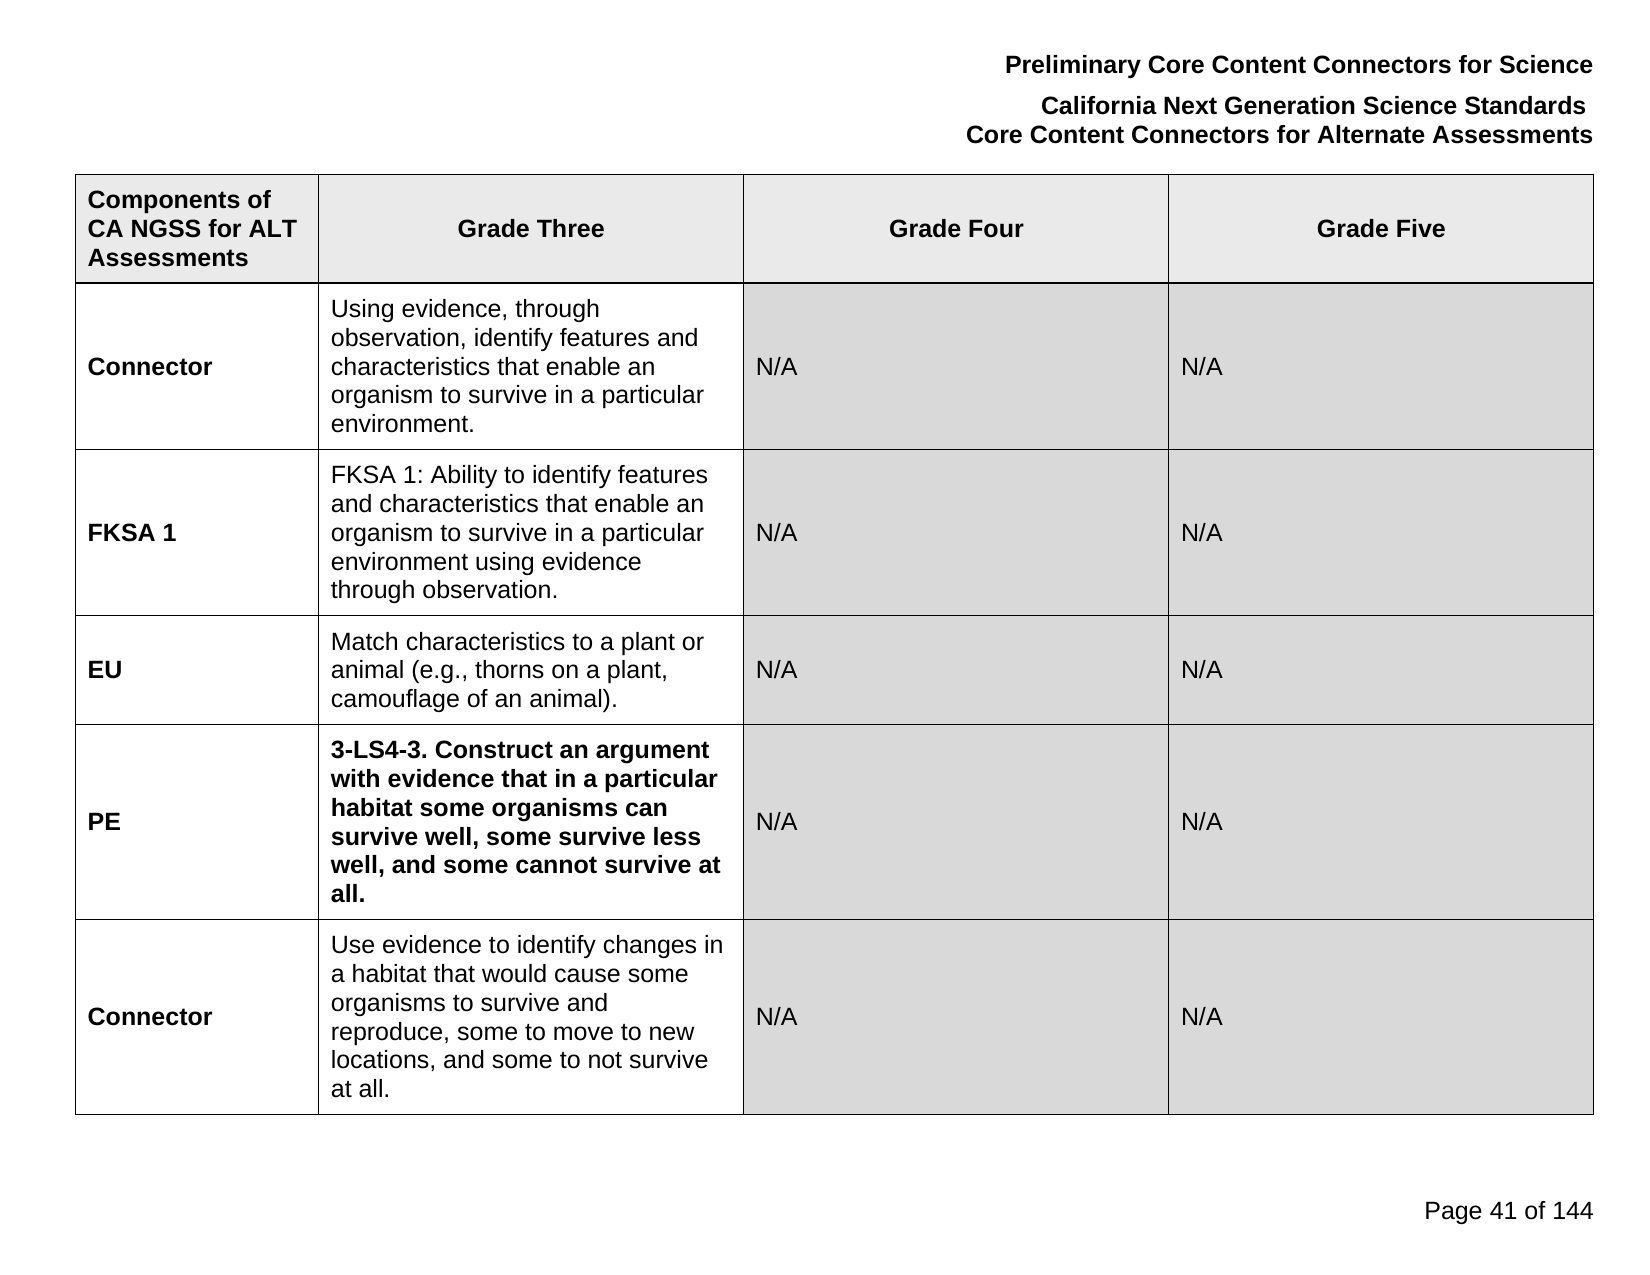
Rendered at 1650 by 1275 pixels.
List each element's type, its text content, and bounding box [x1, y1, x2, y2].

table_cell EU [76, 616, 318, 724]
table_cell Connector [76, 284, 318, 449]
table_cell N/A [1169, 616, 1593, 724]
table_cell N/A [1169, 284, 1593, 449]
table_cell N/A [744, 284, 1168, 449]
table_cell Match characteristics to a plant or animal (e.g., thorns on a plant, camouflage of an animal). [319, 616, 743, 724]
table_header Components of CA NGSS for ALT Assessments [76, 175, 318, 282]
table_cell N/A [744, 920, 1168, 1114]
table_cell N/A [1169, 450, 1593, 615]
table_header Grade Four [744, 175, 1168, 282]
table_cell 3-LS4-3. Construct an argument with evidence that in a particular habitat some organisms can survive well, some survive less well, and some cannot survive at all. [319, 725, 743, 919]
table_cell N/A [1169, 920, 1593, 1114]
table_cell PE [76, 725, 318, 919]
table_cell FKSA 1 [76, 450, 318, 615]
table_cell Using evidence, through observation, identify features and characteristics that enable an organism to survive in a particular environment. [319, 284, 743, 449]
table_cell N/A [1169, 725, 1593, 919]
table_cell N/A [744, 450, 1168, 615]
table_cell N/A [744, 616, 1168, 724]
table_header Grade Three [319, 175, 743, 282]
table_cell N/A [744, 725, 1168, 919]
table_cell FKSA 1: Ability to identify features and characteristics that enable an organism to survive in a particular environment using evidence through observation. [319, 450, 743, 615]
table_cell Use evidence to identify changes in a habitat that would cause some organisms to survive and reproduce, some to move to new locations, and some to not survive at all. [319, 920, 743, 1114]
table_cell Connector [76, 920, 318, 1114]
table_header Grade Five [1169, 175, 1593, 282]
